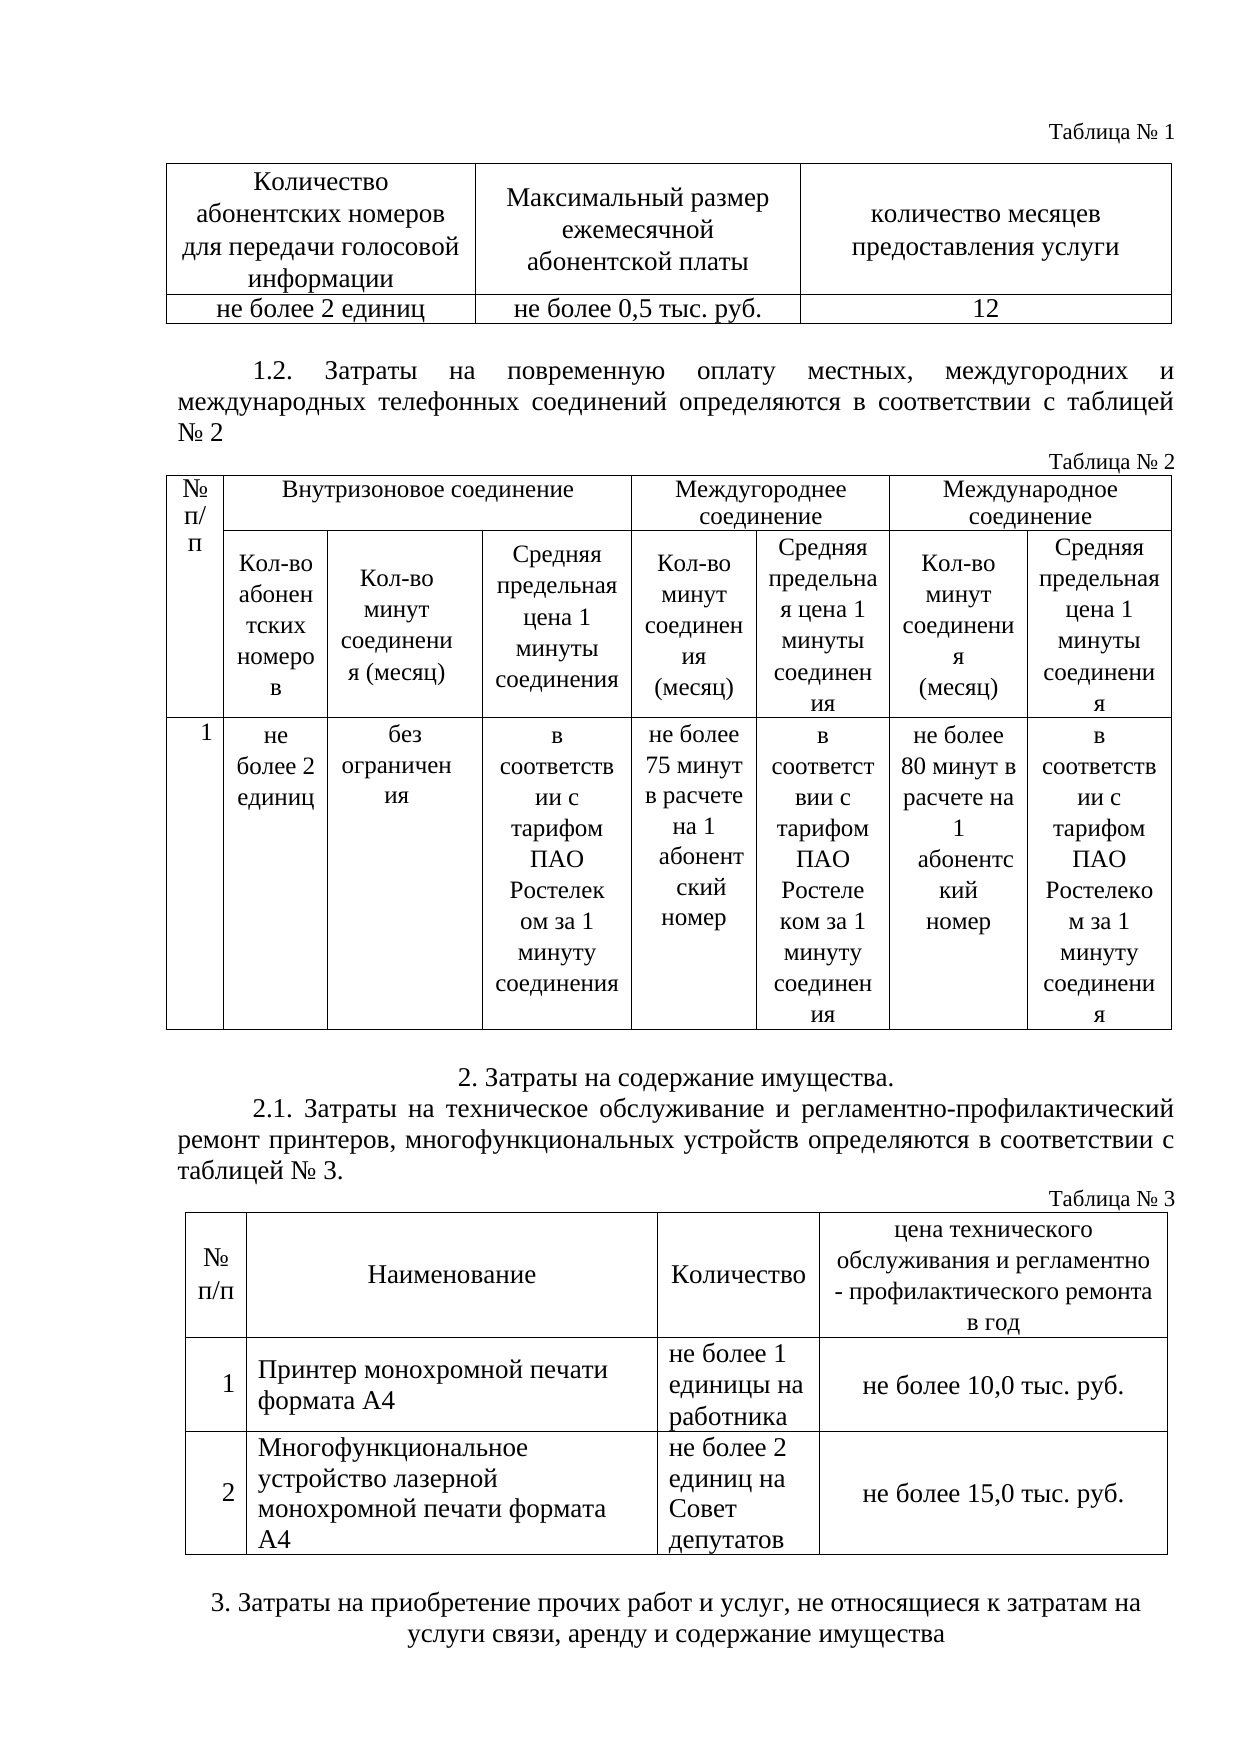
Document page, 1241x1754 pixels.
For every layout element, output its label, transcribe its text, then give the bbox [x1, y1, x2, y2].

table_cell не более 75 минут в расчете на 1 абонентский номер [632, 718, 756, 1029]
table_cell Кол-во минут соединения (месяц) [328, 531, 482, 717]
table_header Наименование [247, 1213, 657, 1337]
table_cell 2 [186, 1432, 246, 1554]
table_cell без ограничения [328, 718, 482, 1029]
table_cell не более 0,5 тыс. руб. [476, 295, 800, 322]
table_cell Средняя предельная цена 1 минуты соединения [1028, 531, 1171, 717]
table_header количество месяцев предоставления услуги [801, 164, 1171, 294]
table_cell в соответствии с тарифом ПАО Ростеле ком за 1 минуту соединения [757, 718, 889, 1029]
table_header Международное соединение [890, 476, 1171, 530]
table_header Максимальный размер ежемесячной абонентской платы [476, 164, 800, 294]
table_cell не более 10,0 тыс. руб. [820, 1338, 1167, 1431]
text 3. Затраты на приобретение прочих работ и услуг, не относящиеся к затратам на услуги связи, аренду и содержание имущества [177, 1586, 1175, 1649]
table_header цена технического обслуживания и регламентно - профилактического ремонта в год [820, 1213, 1167, 1337]
table_header Междугороднее соединение [632, 476, 889, 530]
text 2.1. Затраты на техническое обслуживание и регламентно-профилактический ремонт принтеров, многофункциональных устройств определяются в соответствии с таблицей № 3. [177, 1092, 1175, 1185]
table_cell Принтер монохромной печати формата А4 [247, 1338, 657, 1431]
table_cell Кол-во минут соединения (месяц) [890, 531, 1027, 717]
text Таблица № 2 [177, 448, 1175, 475]
table_cell в соответствии с тарифом ПАО Ростелек ом за 1 минуту соединения [483, 718, 631, 1029]
text Таблица № 1 [177, 118, 1175, 144]
table_cell Средняя предельная цена 1 минуты соединения [757, 531, 889, 717]
table_cell Кол-во абонентских номеров [224, 531, 327, 717]
table_header Количество [658, 1213, 819, 1337]
table_cell не более 1 единицы на работника [658, 1338, 819, 1431]
table_header Внутризоновое соединение [224, 476, 631, 530]
table_cell не более 15,0 тыс. руб. [820, 1432, 1167, 1554]
table_cell не более 80 минут в расчете на 1 абонентс кий номер [890, 718, 1027, 1029]
table_cell не более 2 единиц [167, 295, 475, 322]
table_header № п/п [167, 476, 223, 717]
table_cell Кол-во минут соединения (месяц) [632, 531, 756, 717]
table_header Количество абонентских номеров для передачи голосовой информации [167, 164, 475, 294]
table_cell Средняя предельная цена 1 минуты соединения [483, 531, 631, 717]
table_cell 1 [186, 1338, 246, 1431]
table_cell 1 [167, 718, 223, 1029]
table_cell в соответствии с тарифом ПАО Ростелеком за 1 минуту соединения [1028, 718, 1171, 1029]
text Таблица № 3 [177, 1185, 1175, 1212]
table_cell 12 [801, 295, 1171, 322]
table_cell не более 2 единиц на Совет депутатов [658, 1432, 819, 1554]
table_cell не более 2 единиц [224, 718, 327, 1029]
table_header № п/п [186, 1213, 246, 1337]
text 1.2. Затраты на повременную оплату местных, междугородних и международных телефонных соединений определяются в соответствии с таблицей № 2 [177, 354, 1175, 448]
table_cell Многофункциональное устройство лазерной монохромной печати формата А4 [247, 1432, 657, 1554]
text 2. Затраты на содержание имущества. [177, 1061, 1175, 1092]
